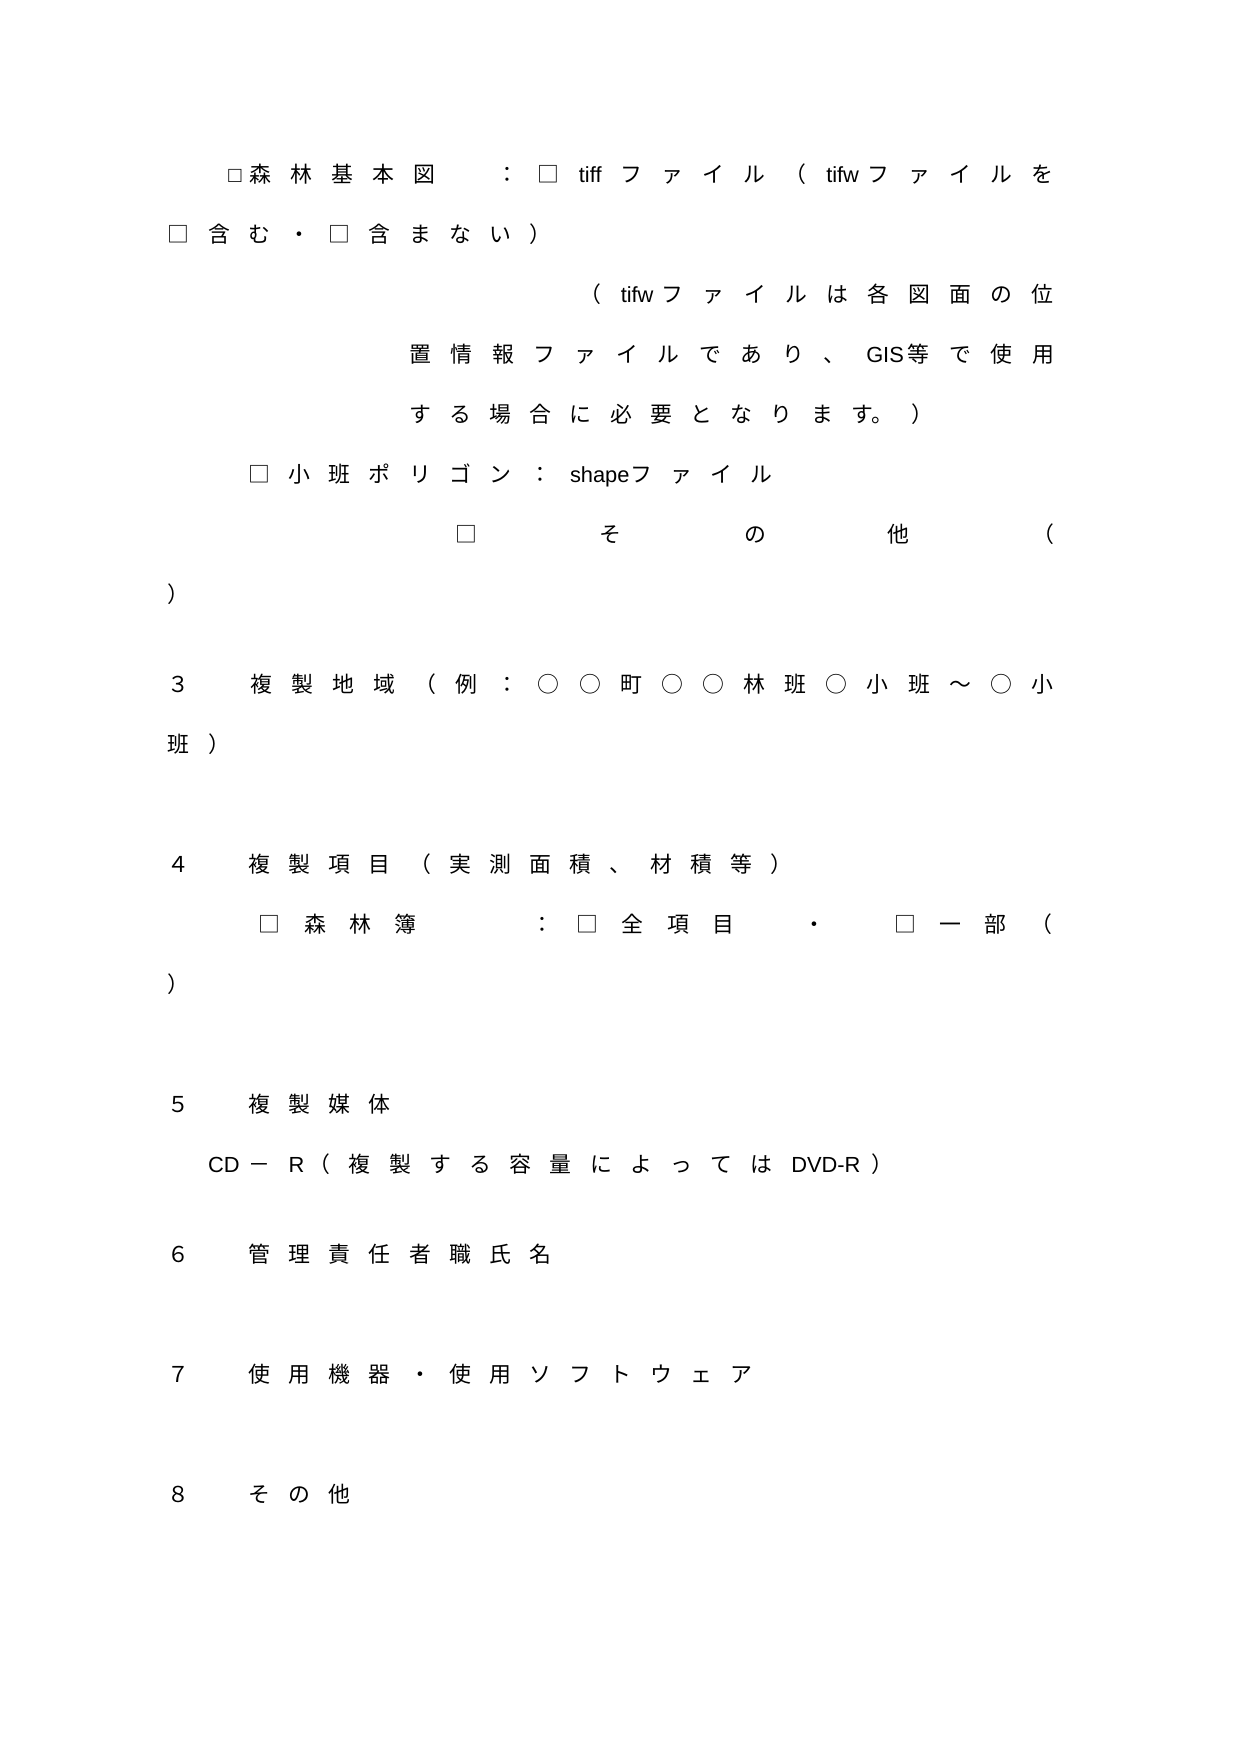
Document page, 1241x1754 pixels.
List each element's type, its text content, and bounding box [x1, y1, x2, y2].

text （tifwファイルは各図面の位置情報ファイルであり、GIS等で使用する場合に必要となります。） [168, 263, 1072, 443]
text ８ その他 [168, 1463, 1072, 1523]
text ３ 複製地域（例：○○町○○林班○小班～○小班） [168, 653, 1072, 773]
text □森林基本図 ：□tiffファイル（tifwファイルを□含む・□含まない） [168, 143, 1072, 263]
text ６ 管理責任者職氏名 [168, 1223, 1072, 1283]
text □小班ポリゴン：shapeファイル [168, 443, 1072, 503]
text CD－R（複製する容量によってはDVD-R） [168, 1133, 1072, 1193]
text □その他（ ） [168, 503, 1072, 623]
text □森林簿 ：□全項目 ・ □一部（ ） [168, 893, 1072, 1013]
text ５ 複製媒体 [168, 1073, 1072, 1133]
text ７ 使用機器・使用ソフトウェア [168, 1343, 1072, 1403]
text ４ 複製項目（実測面積、材積等） [168, 833, 1072, 893]
